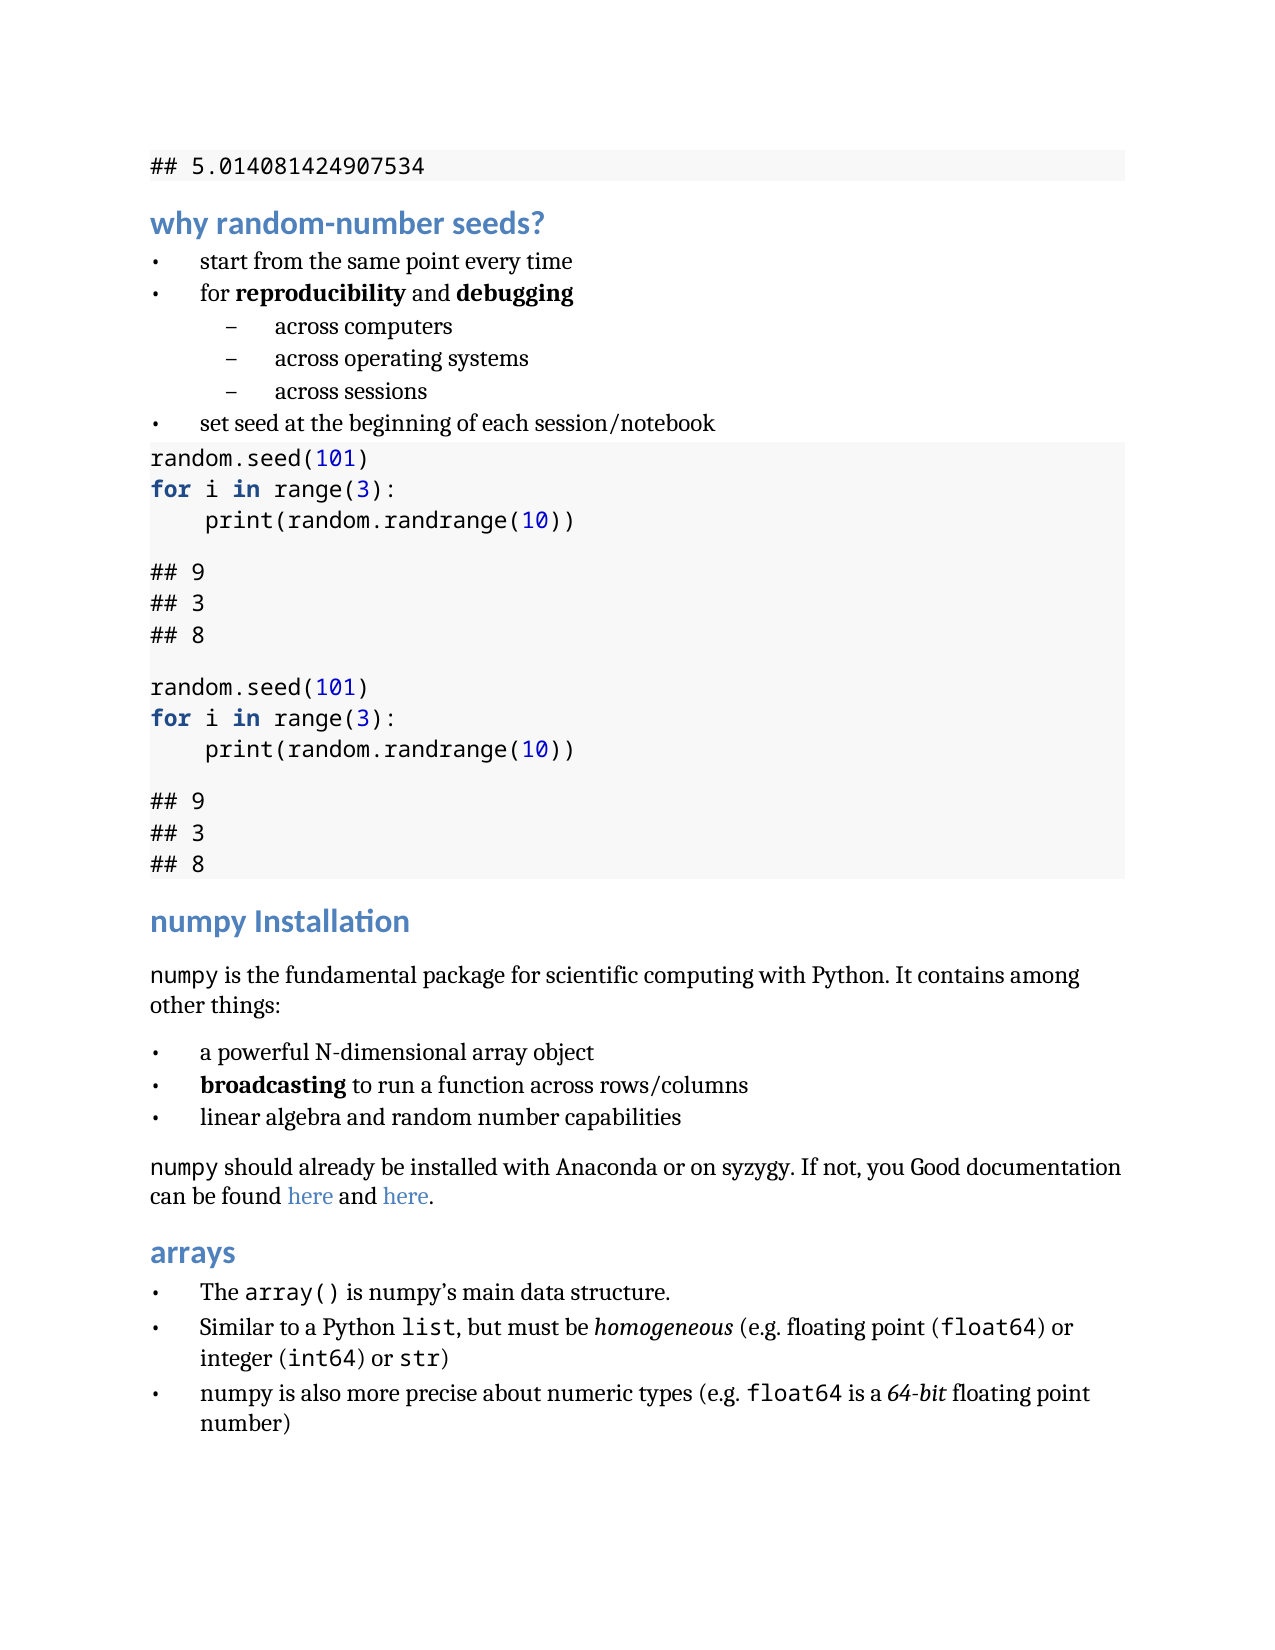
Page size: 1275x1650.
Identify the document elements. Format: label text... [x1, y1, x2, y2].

list for reproducibility and debugging [150, 279, 1125, 308]
list across operating systems [225, 344, 1125, 373]
text numpy should already be installed with Anaconda or on syzygy. If not, you Good documentation can be found here and here. [150, 1151, 1125, 1211]
text numpy is the fundamental package for scientific computing with Python. It contains among other things: [150, 959, 1125, 1019]
text random.seed(101) for i in range(3): print(random.randrange(10)) [370, 442, 1125, 535]
text ## 9 ## 3 ## 8 [150, 556, 1125, 650]
list The array() is numpy’s main data structure. [150, 1276, 1125, 1307]
subtitle arrays [150, 1231, 1125, 1272]
list broadcasting to run a function across rows/columns [150, 1071, 1125, 1099]
subtitle why random-number seeds? [150, 202, 1125, 243]
text ## 9 ## 3 ## 8 [150, 785, 1125, 879]
text ## 5.014081424907534 [150, 150, 1125, 181]
list linear algebra and random number capabilities [150, 1103, 1125, 1132]
list across computers [225, 312, 1125, 340]
subtitle numpy Installation [150, 900, 1125, 941]
list across sessions [225, 377, 1125, 405]
list a powerful N-dimensional array object [150, 1038, 1125, 1067]
list Similar to a Python list, but must be homogeneous (e.g. floating point (float64) or integer (int64) or str) [150, 1311, 1125, 1373]
list numpy is also more precise about numeric types (e.g. float64 is a 64-bit floating point number) [150, 1377, 1125, 1437]
list start from the same point every time [150, 247, 1125, 275]
list set seed at the beginning of each session/notebook [150, 409, 1125, 438]
text random.seed(101) for i in range(3): print(random.randrange(10)) [370, 671, 1125, 764]
